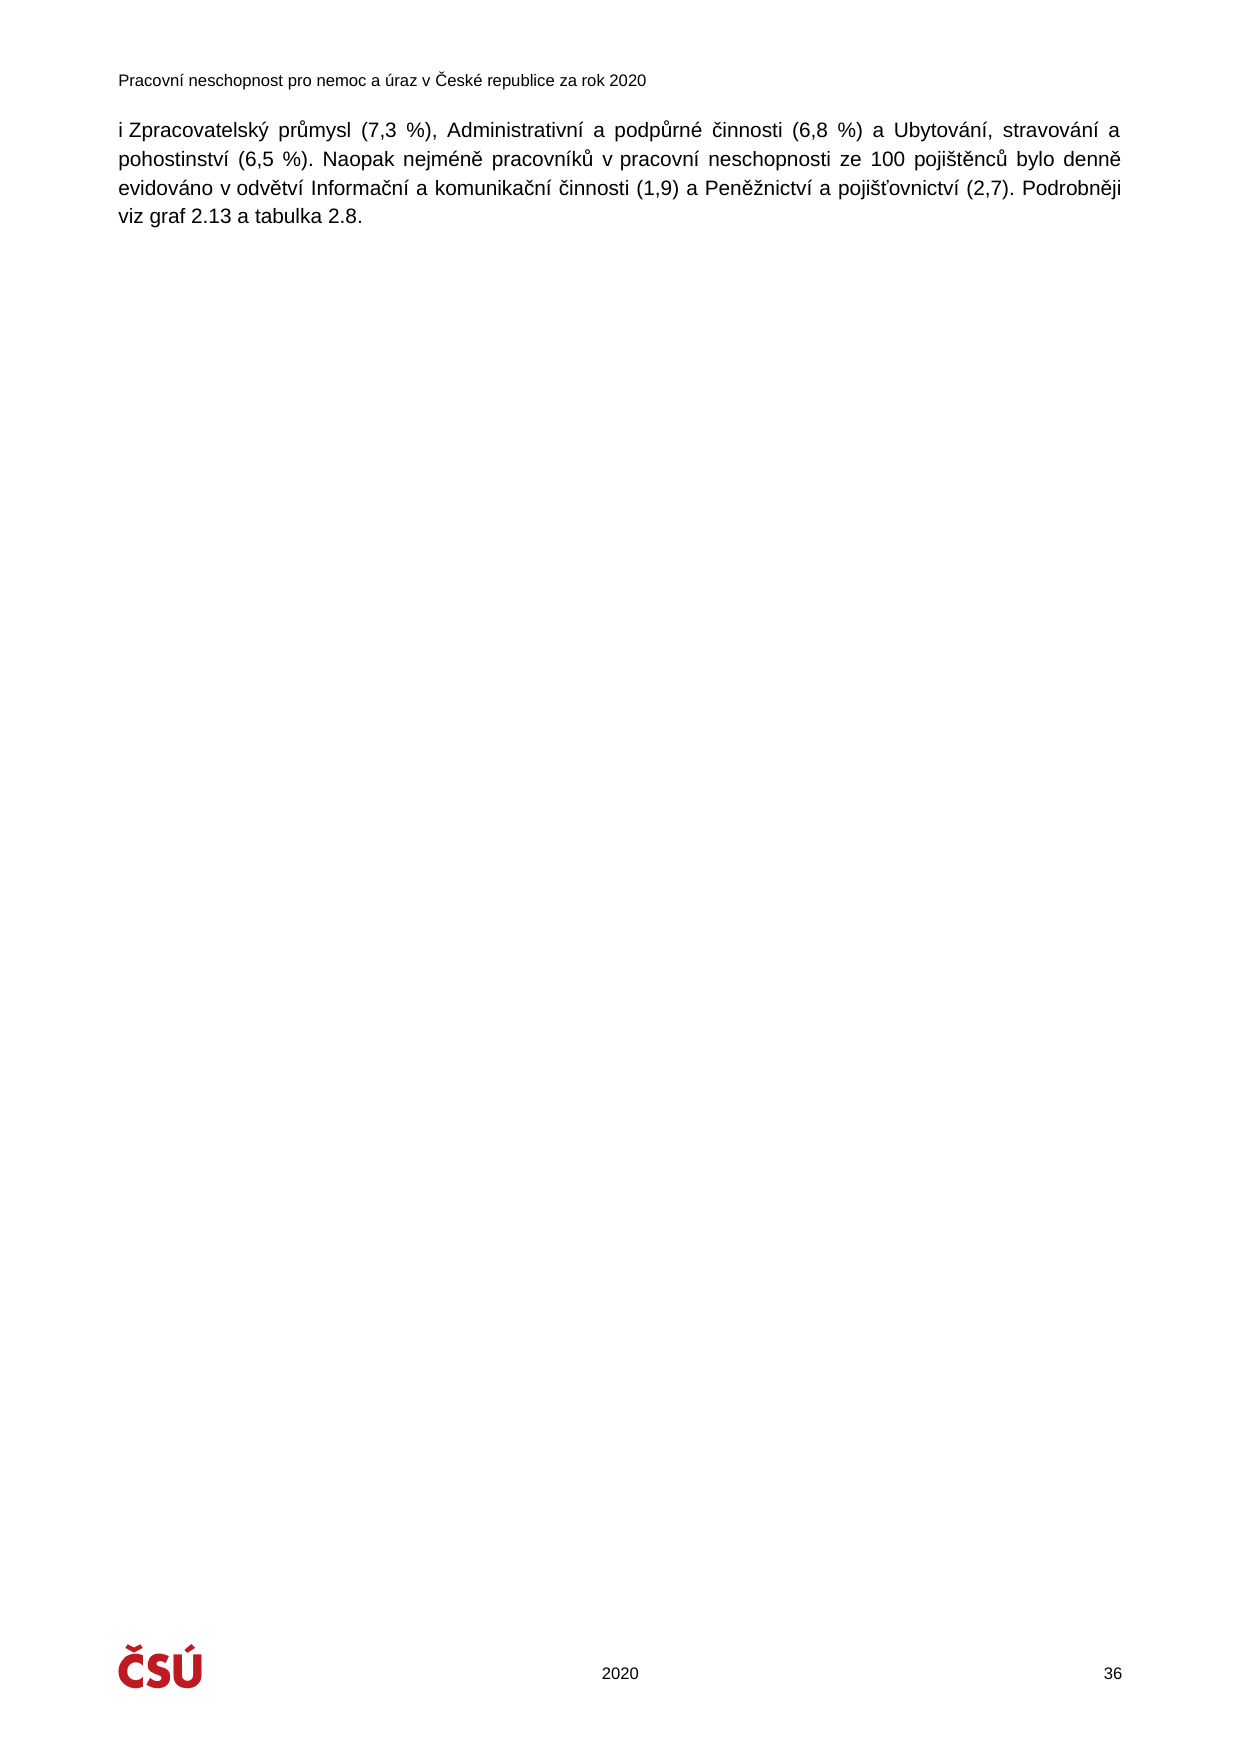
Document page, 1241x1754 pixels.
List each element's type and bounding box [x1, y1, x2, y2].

picture [118, 1643, 202, 1689]
text [118, 118, 1122, 228]
